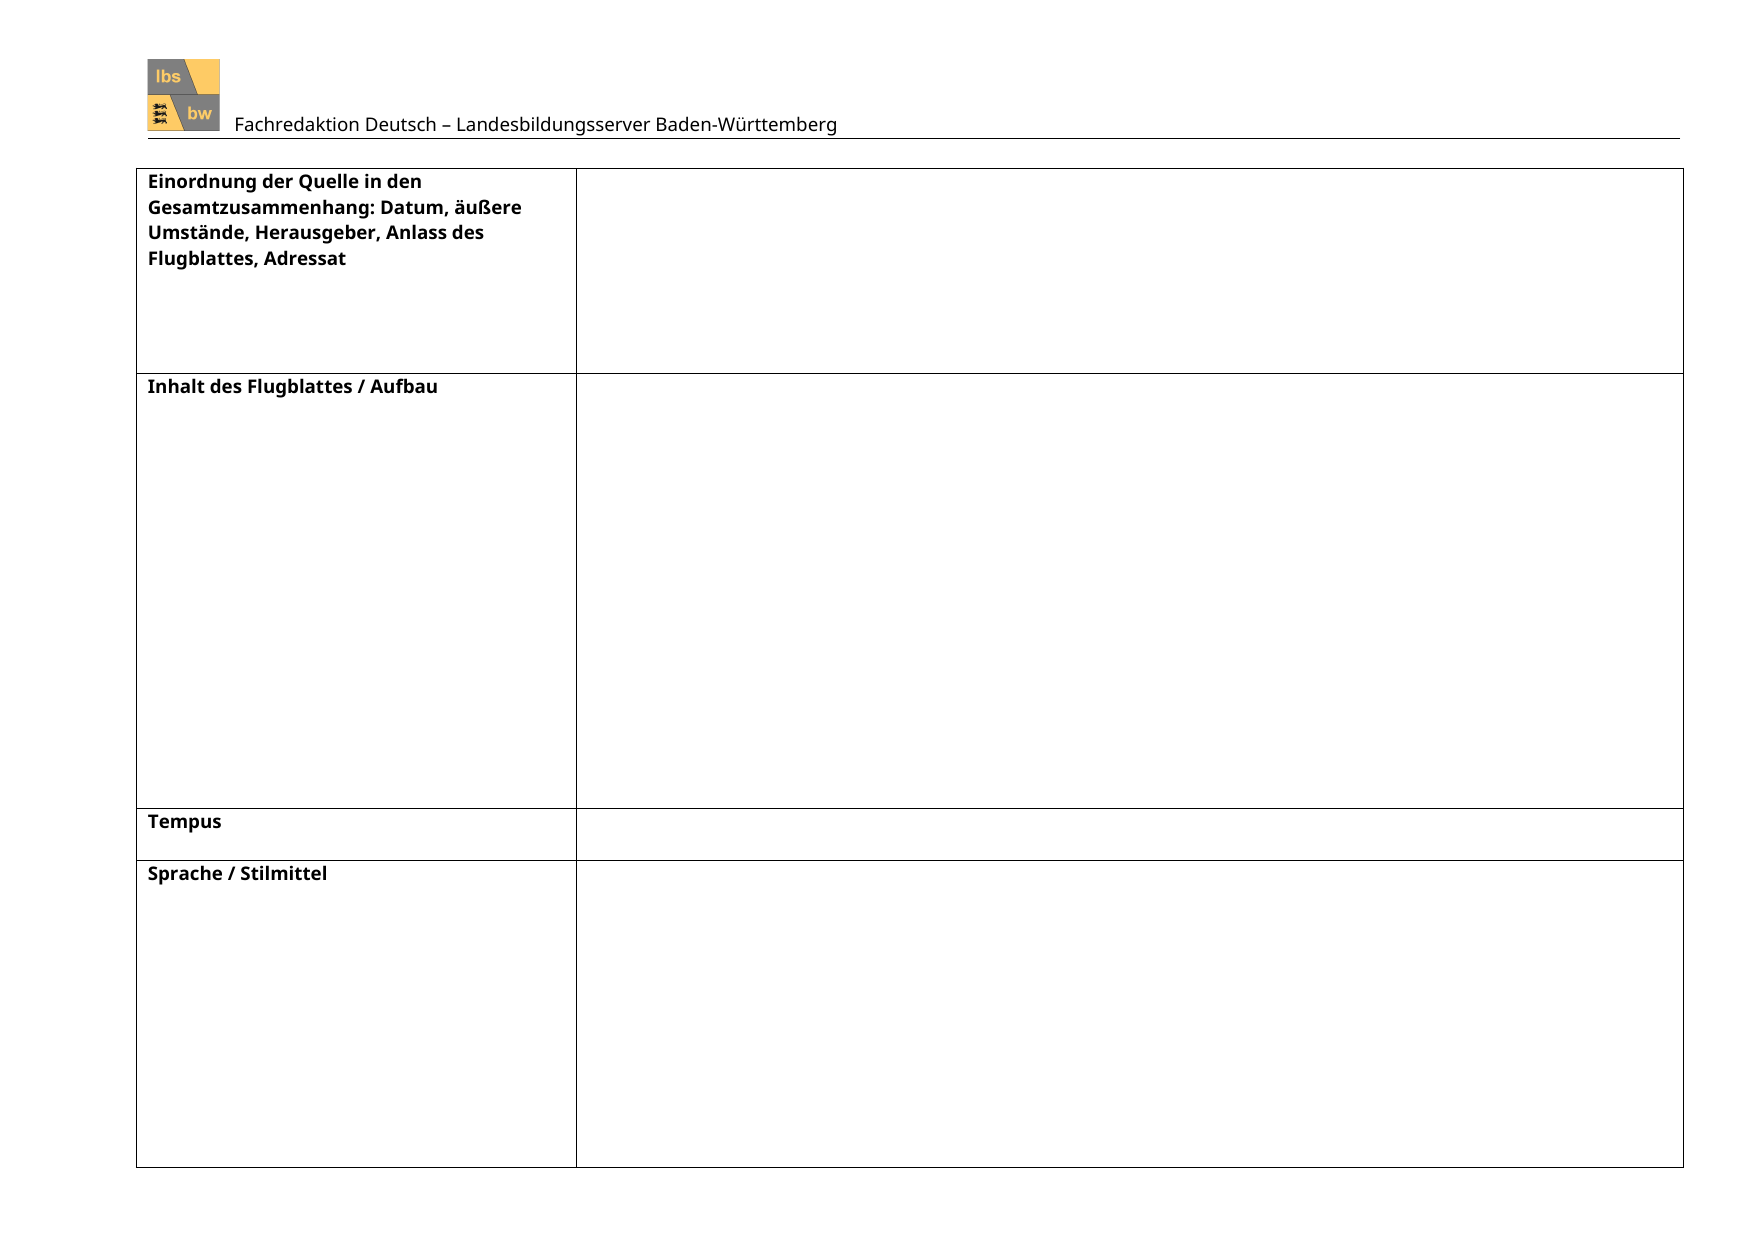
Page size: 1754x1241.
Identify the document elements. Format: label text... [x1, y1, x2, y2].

table_cell Sprache / Stilmittel [137, 861, 576, 1167]
picture [147, 59, 220, 131]
table_cell [577, 809, 1683, 860]
table_header [577, 169, 1683, 373]
table_cell [577, 861, 1683, 1167]
table_cell Tempus [137, 809, 576, 860]
table_cell Inhalt des Flugblattes / Aufbau [137, 374, 576, 808]
table_cell [577, 374, 1683, 808]
table_header Einordnung der Quelle in den Gesamtzusammenhang: Datum, äußere Umstände, Herausgeber, Anlass des Flugblattes, Adressat [137, 169, 576, 373]
